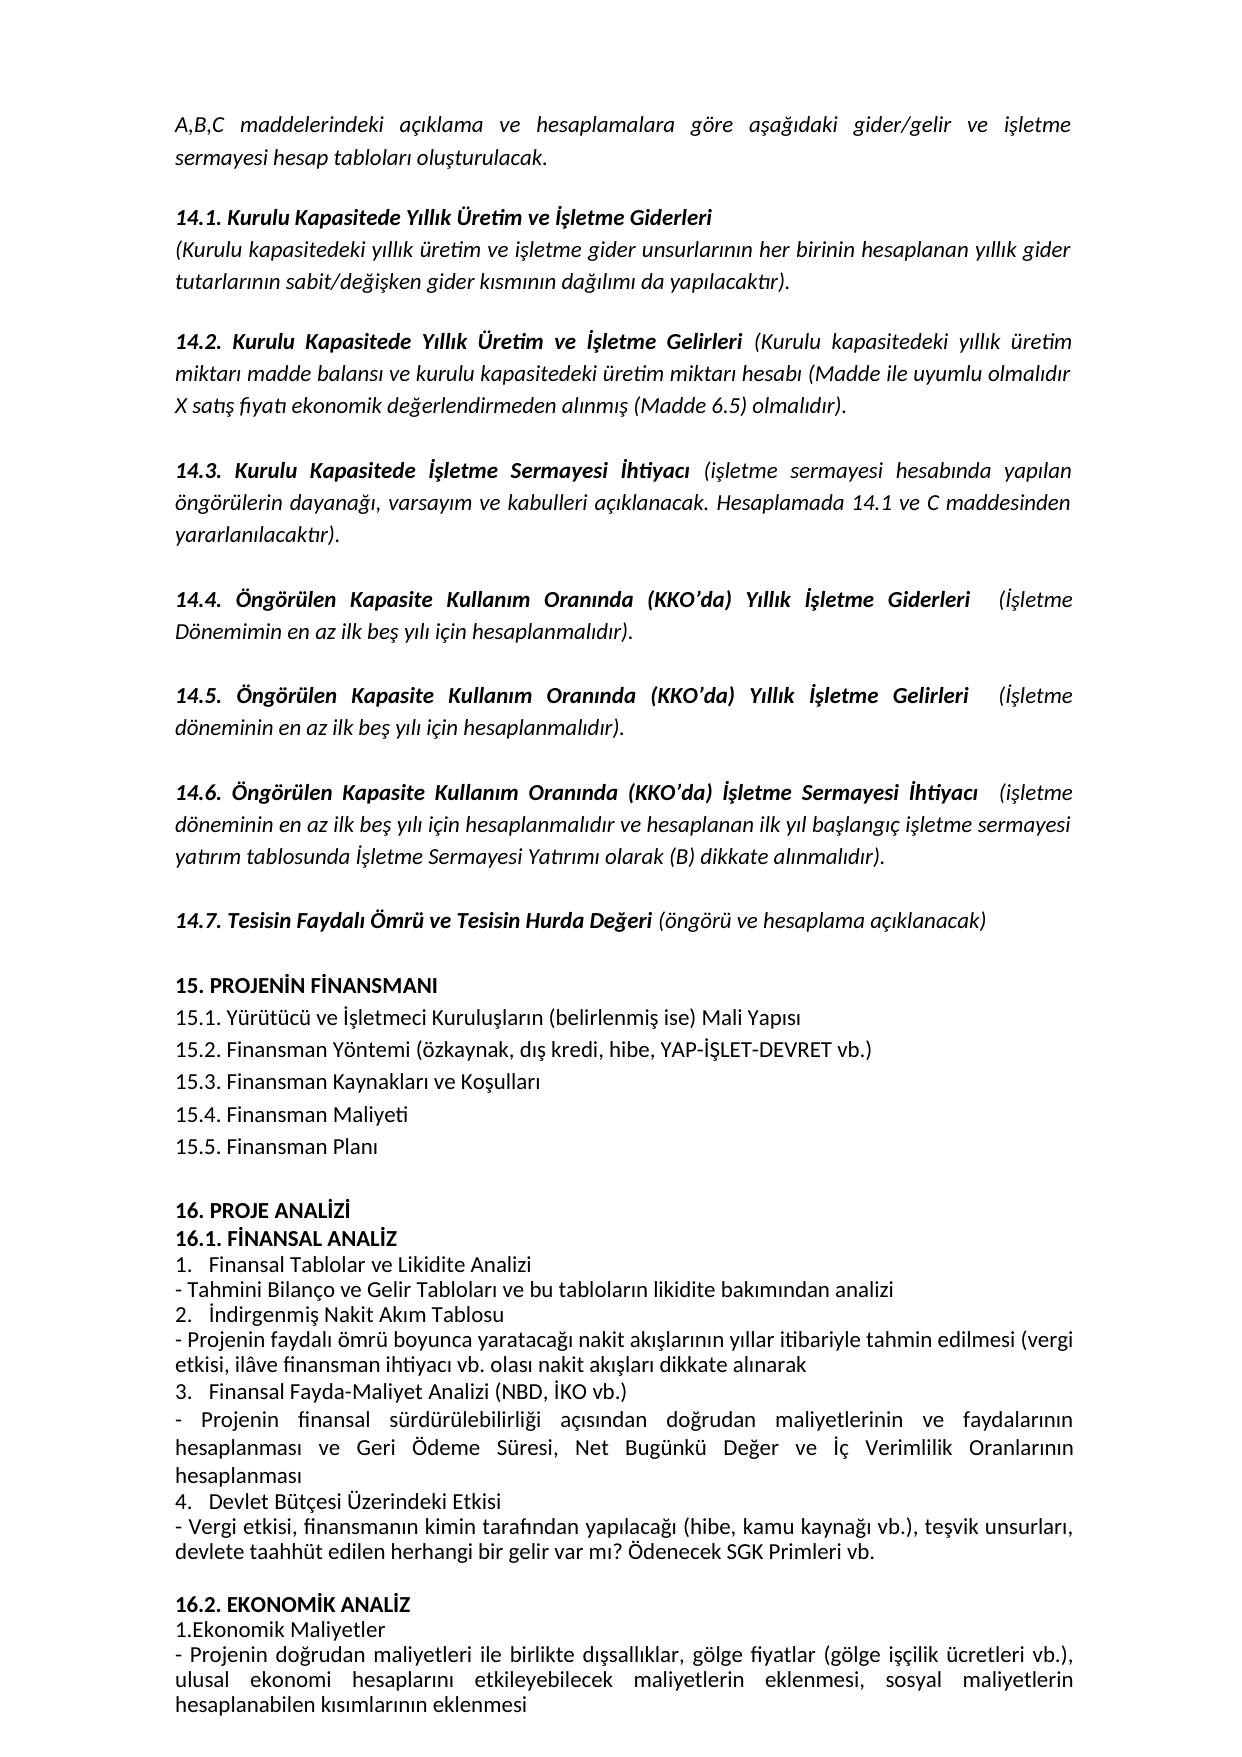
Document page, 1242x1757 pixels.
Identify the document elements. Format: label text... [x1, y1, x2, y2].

text 14.3. Kurulu Kapasitede İşletme Sermayesi İhtiyacı (işletme sermayesi hesabında yapılan öngörülerin dayanağı, varsayım ve kabulleri açıklanacak. Hesaplamada 14.1 ve C maddesinden yararlanılacaktır). [175, 456, 1075, 548]
text A,B,C maddelerindeki açıklama ve hesaplamalara göre aşağıdaki gider/gelir ve işletme sermayesi hesap tabloları oluşturulacak. [175, 110, 1075, 171]
text 14.1. Kurulu Kapasitede Yıllık Üretim ve İşletme Giderleri [175, 203, 1075, 231]
text 14.6. Öngörülen Kapasite Kullanım Oranında (KKO’da) İşletme Sermayesi İhtiyacı (işletme döneminin en az ilk beş yılı için hesaplanmalıdır ve hesaplanan ilk yıl başlangıç işletme sermayesi yatırım tablosunda İşletme Sermayesi Yatırımı olarak (B) dikkate alınmalıdır). [175, 778, 1075, 870]
text 15.2. Finansman Yöntemi (özkaynak, dış kredi, hibe, YAP-İŞLET-DEVRET vb.) [175, 1035, 1075, 1063]
text 4. Devlet Bütçesi Üzerindeki Etkisi [175, 1489, 1075, 1514]
text - Vergi etkisi, finansmanın kimin tarafından yapılacağı (hibe, kamu kaynağı vb.), teşvik unsurları, devlete taahhüt edilen herhangi bir gelir var mı? Ödenecek SGK Primleri vb. [175, 1514, 1075, 1564]
text - Projenin faydalı ömrü boyunca yaratacağı nakit akışlarının yıllar itibariyle tahmin edilmesi (vergi etkisi, ilâve finansman ihtiyacı vb. olası nakit akışları dikkate alınarak [175, 1327, 1075, 1377]
text 15.1. Yürütücü ve İşletmeci Kuruluşların (belirlenmiş ise) Mali Yapısı [175, 1003, 1075, 1031]
text 16.1. FİNANSAL ANALİZ [175, 1224, 1075, 1252]
text 3. Finansal Fayda-Maliyet Analizi (NBD, İKO vb.) [175, 1377, 1075, 1405]
text 2. İndirgenmiş Nakit Akım Tablosu [175, 1302, 1075, 1327]
text (Kurulu kapasitedeki yıllık üretim ve işletme gider unsurlarının her birinin hesaplanan yıllık gider tutarlarının sabit/değişken gider kısmının dağılımı da yapılacaktır). [175, 235, 1075, 295]
text 14.5. Öngörülen Kapasite Kullanım Oranında (KKO’da) Yıllık İşletme Gelirleri (İşletme döneminin en az ilk beş yılı için hesaplanmalıdır). [175, 681, 1075, 741]
text - Projenin doğrudan maliyetleri ile birlikte dışsallıklar, gölge fiyatlar (gölge işçilik ücretleri vb.), ulusal ekonomi hesaplarını etkileyebilecek maliyetlerin eklenmesi, sosyal maliyetlerin hesaplanabilen kısımlarının eklenmesi [175, 1643, 1075, 1718]
text - Projenin finansal sürdürülebilirliği açısından doğrudan maliyetlerinin ve faydalarının hesaplanması ve Geri Ödeme Süresi, Net Bugünkü Değer ve İç Verimlilik Oranlarının hesaplanması [175, 1406, 1075, 1489]
text 1.Ekonomik Maliyetler [175, 1618, 1075, 1643]
text 14.4. Öngörülen Kapasite Kullanım Oranında (KKO’da) Yıllık İşletme Giderleri (İşletme Dönemimin en az ilk beş yılı için hesaplanmalıdır). [175, 585, 1075, 645]
text 14.7. Tesisin Faydalı Ömrü ve Tesisin Hurda Değeri (öngörü ve hesaplama açıklanacak) [175, 907, 1075, 934]
text 15.4. Finansman Maliyeti [175, 1100, 1075, 1128]
text 16.2. EKONOMİK ANALİZ [175, 1590, 1075, 1618]
text - Tahmini Bilanço ve Gelir Tabloları ve bu tabloların likidite bakımından analizi [175, 1277, 1075, 1302]
text 1. Finansal Tablolar ve Likidite Analizi [175, 1252, 1075, 1277]
text 15. PROJENİN FİNANSMANI [175, 971, 1075, 999]
text 15.3. Finansman Kaynakları ve Koşulları [175, 1067, 1075, 1096]
text 16. PROJE ANALİZİ [175, 1196, 1075, 1224]
text 15.5. Finansman Planı [175, 1132, 1075, 1160]
text 14.2. Kurulu Kapasitede Yıllık Üretim ve İşletme Gelirleri (Kurulu kapasitedeki yıllık üretim miktarı madde balansı ve kurulu kapasitedeki üretim miktarı hesabı (Madde ile uyumlu olmalıdır X satış fiyatı ekonomik değerlendirmeden alınmış (Madde 6.5) olmalıdır). [175, 327, 1075, 419]
